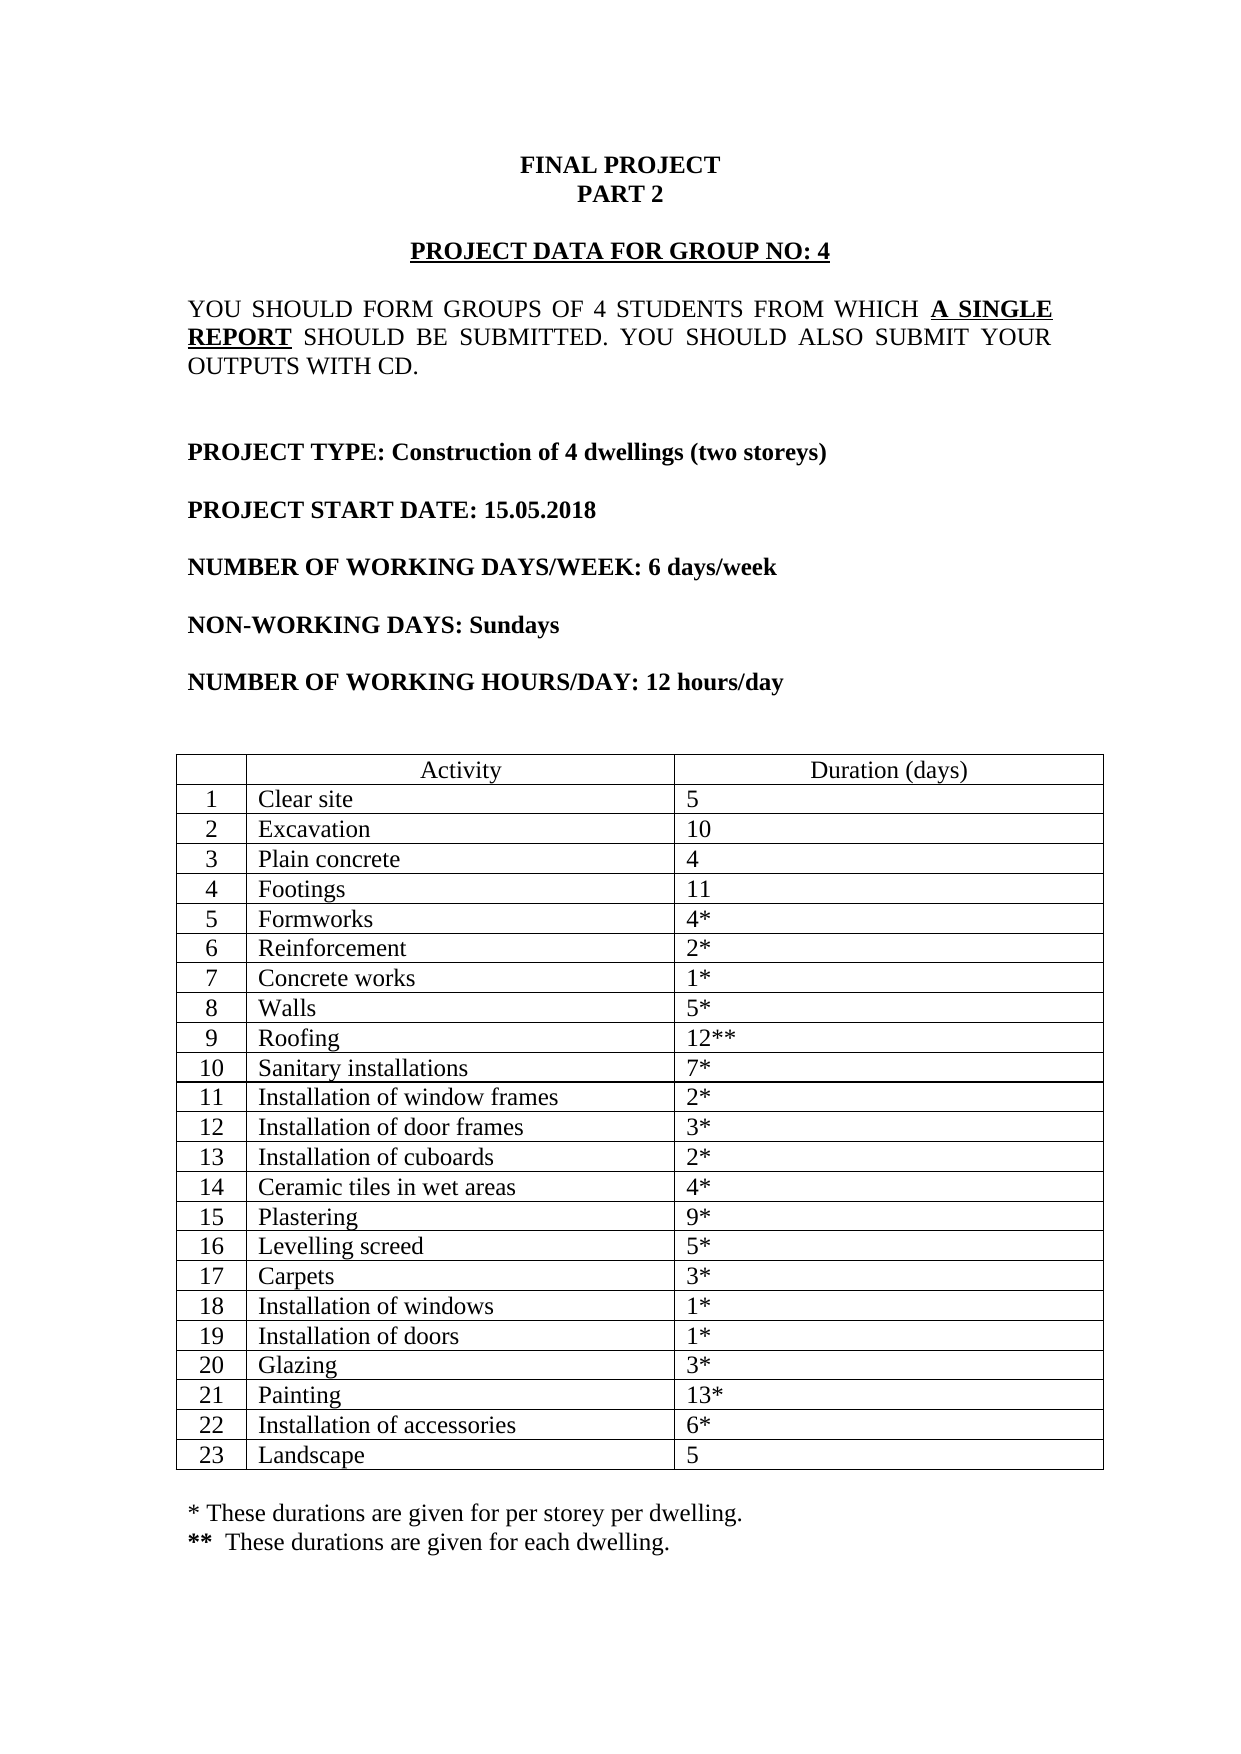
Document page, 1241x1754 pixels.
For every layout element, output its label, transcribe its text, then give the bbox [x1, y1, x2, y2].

table_cell 5 [177, 904, 246, 932]
table_cell 21 [177, 1380, 246, 1409]
table_cell Sanitary installations [247, 1053, 674, 1081]
table_cell Installation of cuboards [247, 1142, 674, 1171]
text PROJECT TYPE: Construction of 4 dwellings (two storeys) [187, 437, 1053, 466]
table_cell 3 [177, 844, 246, 873]
table_cell 1* [675, 1291, 1103, 1320]
table_cell 12 [177, 1112, 246, 1141]
table_cell 20 [177, 1351, 246, 1379]
table_cell 10 [177, 1053, 246, 1081]
table_header Duration (days) [675, 755, 1103, 783]
table_cell 3* [675, 1112, 1103, 1141]
table_cell Clear site [247, 785, 674, 813]
table_cell Footings [247, 874, 674, 903]
table_cell Plain concrete [247, 844, 674, 873]
table_cell Excavation [247, 814, 674, 843]
table_cell 15 [177, 1202, 246, 1230]
subtitle NON-WORKING DAYS: Sundays [187, 610, 1053, 639]
table_header Activity [247, 755, 674, 783]
table_cell Reinforcement [247, 934, 674, 962]
table_cell 5* [675, 993, 1103, 1022]
table_cell 5* [675, 1231, 1103, 1260]
table_cell Installation of windows [247, 1291, 674, 1320]
table_cell 4* [675, 904, 1103, 932]
table_cell 2* [675, 1142, 1103, 1171]
table_cell 4 [675, 844, 1103, 873]
table_cell Glazing [247, 1351, 674, 1379]
table_cell 6 [177, 934, 246, 962]
subtitle PROJECT DATA FOR GROUP NO: 4 [187, 236, 1053, 265]
text PROJECT START DATE: 15.05.2018 [187, 495, 1053, 524]
table_cell 4* [675, 1172, 1103, 1201]
table_cell 11 [675, 874, 1103, 903]
table_cell 5 [675, 785, 1103, 813]
table_cell 7 [177, 963, 246, 992]
text ** These durations are given for each dwelling. [187, 1527, 1053, 1556]
table_cell 16 [177, 1231, 246, 1260]
text PART 2 [187, 179, 1053, 207]
table_cell 9 [177, 1023, 246, 1052]
table_cell 10 [675, 814, 1103, 843]
table_cell 13* [675, 1380, 1103, 1409]
table_cell Installation of door frames [247, 1112, 674, 1141]
text NUMBER OF WORKING DAYS/WEEK: 6 days/week [187, 552, 1053, 581]
text YOU SHOULD FORM GROUPS OF 4 STUDENTS FROM WHICH A SINGLE REPORT SHOULD BE SUBMITTED. YOU SHOULD ALSO SUBMIT YOUR OUTPUTS WITH CD. [187, 294, 1053, 380]
table_cell Carpets [247, 1261, 674, 1290]
table_cell 23 [177, 1440, 246, 1469]
text * These durations are given for per storey per dwelling. [187, 1498, 1053, 1527]
table_cell 2* [675, 1083, 1103, 1111]
table_cell Installation of doors [247, 1321, 674, 1349]
table_cell Installation of window frames [247, 1083, 674, 1111]
table_cell 2* [675, 934, 1103, 962]
table_cell Plastering [247, 1202, 674, 1230]
table_cell 12** [675, 1023, 1103, 1052]
table_cell Painting [247, 1380, 674, 1409]
table_cell Installation of accessories [247, 1410, 674, 1439]
table_cell 19 [177, 1321, 246, 1349]
table_cell 18 [177, 1291, 246, 1320]
table_cell Levelling screed [247, 1231, 674, 1260]
table_cell Formworks [247, 904, 674, 932]
table_cell 3* [675, 1351, 1103, 1379]
table_cell Walls [247, 993, 674, 1022]
table_cell 2 [177, 814, 246, 843]
table_cell 6* [675, 1410, 1103, 1439]
table_cell 7* [675, 1053, 1103, 1081]
table_cell 9* [675, 1202, 1103, 1230]
table_cell 1 [177, 785, 246, 813]
table_cell 13 [177, 1142, 246, 1171]
table_cell Landscape [247, 1440, 674, 1469]
table_cell Concrete works [247, 963, 674, 992]
table_cell Ceramic tiles in wet areas [247, 1172, 674, 1201]
table_cell 17 [177, 1261, 246, 1290]
table_cell 14 [177, 1172, 246, 1201]
table_cell 1* [675, 963, 1103, 992]
table_cell 8 [177, 993, 246, 1022]
table_cell 22 [177, 1410, 246, 1439]
table_cell 4 [177, 874, 246, 903]
table_cell 11 [177, 1083, 246, 1111]
table_cell 1* [675, 1321, 1103, 1349]
table_header [177, 755, 246, 783]
text FINAL PROJECT [187, 150, 1053, 179]
table_cell 5 [675, 1440, 1103, 1469]
text NUMBER OF WORKING HOURS/DAY: 12 hours/day [187, 667, 1053, 696]
table_cell 3* [675, 1261, 1103, 1290]
table_cell Roofing [247, 1023, 674, 1052]
